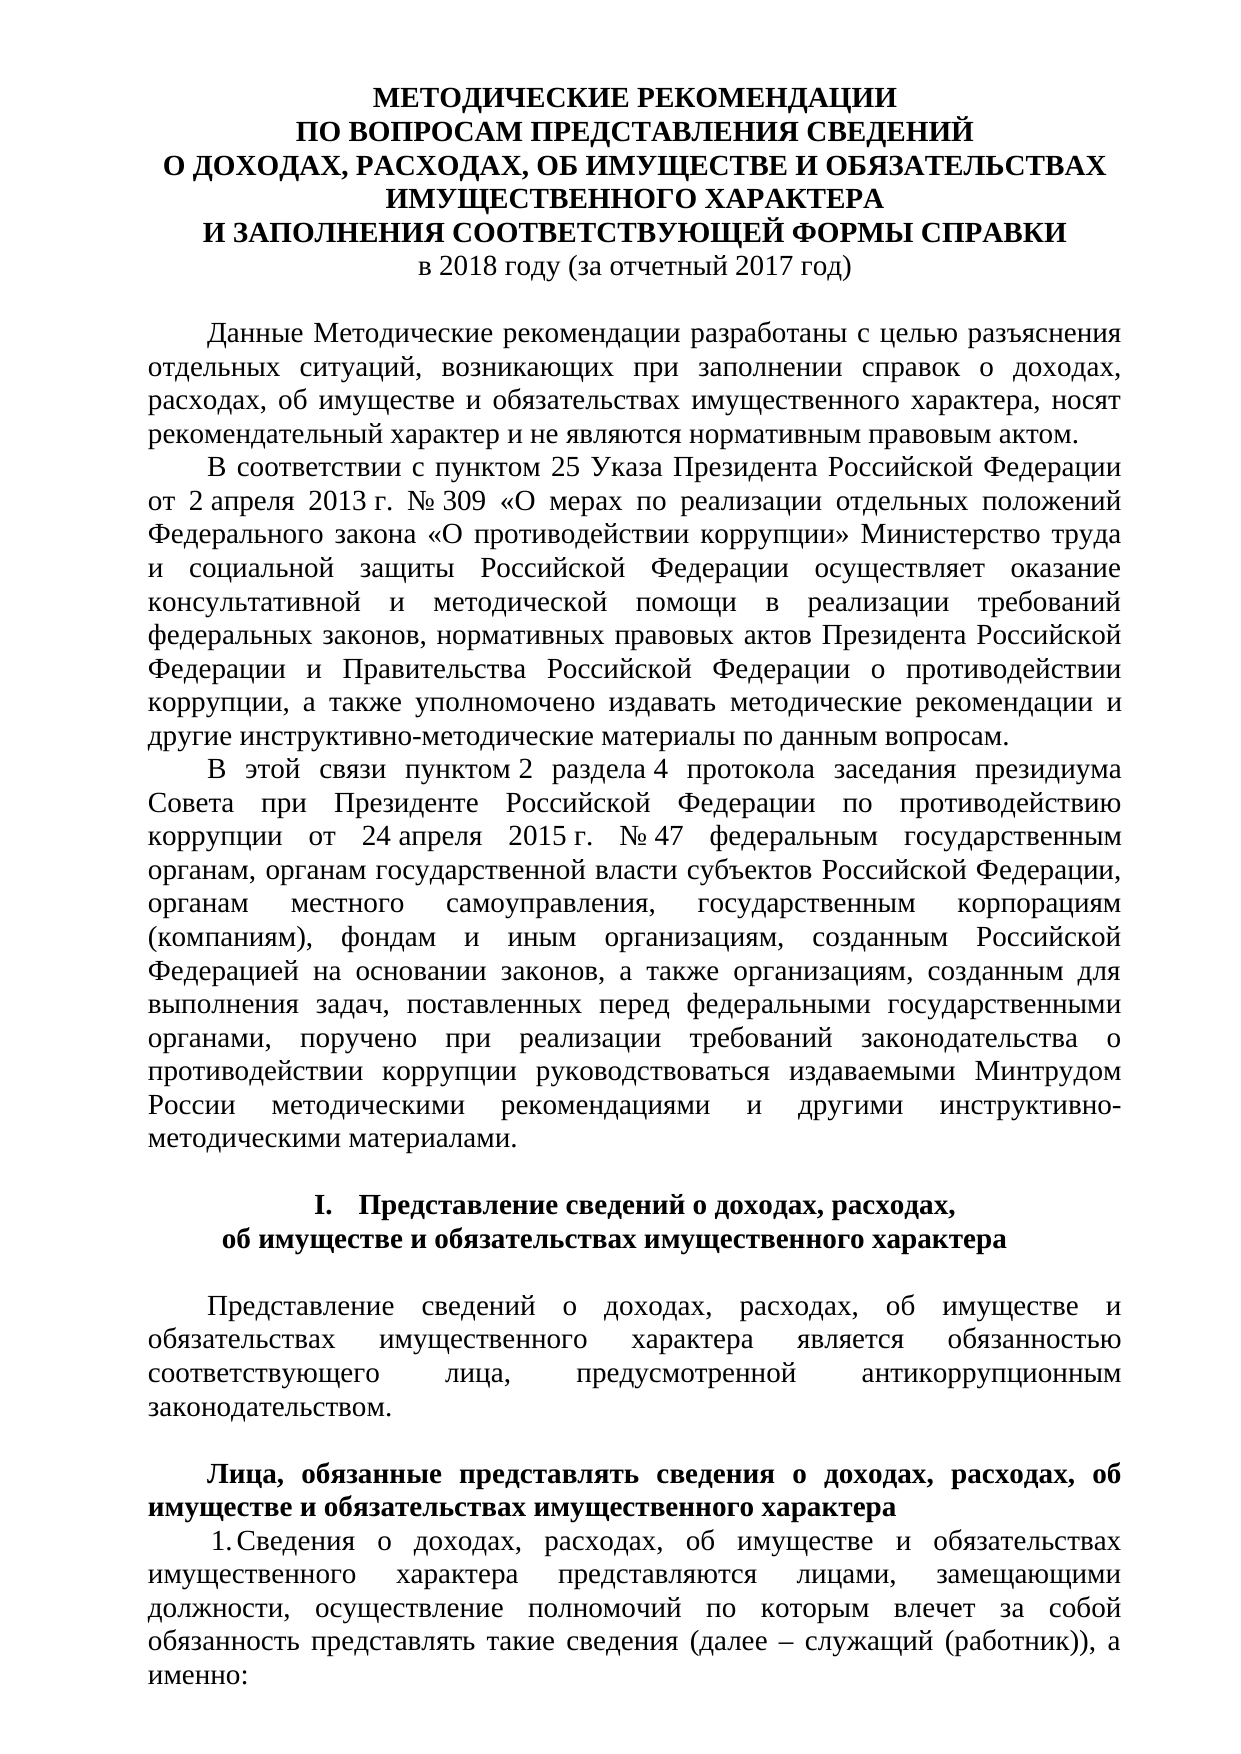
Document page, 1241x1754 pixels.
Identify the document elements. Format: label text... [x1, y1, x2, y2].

list Сведения о доходах, расходах, об имуществе и обязательствах имущественного характера представляются лицами, замещающими должности, осуществление полномочий по которым влечет за собой обязанность представлять такие сведения (далее – служащий (работник)), а именно: [148, 1523, 1122, 1691]
text В этой связи пунктом 2 раздела 4 протокола заседания президиума Совета при Президенте Российской Федерации по противодействию коррупции от 24 апреля 2015 г. № 47 федеральным государственным органам, органам государственной власти субъектов Российской Федерации, органам местного самоуправления, государственным корпорациям (компаниям), фондам и иным организациям, созданным Российской Федерацией на основании законов, а также организациям, созданным для выполнения задач, поставленных перед федеральными государственными органами, поручено при реализации требований законодательства о противодействии коррупции руководствоваться издаваемыми Минтрудом России методическими рекомендациями и другими инструктивно-методическими материалами. [148, 751, 1122, 1154]
text В соответствии с пунктом 25 Указа Президента Российской Федерации от 2 апреля 2013 г. № 309 «О мерах по реализации отдельных положений Федерального закона «О противодействии коррупции» Министерство труда и социальной защиты Российской Федерации осуществляет оказание консультативной и методической помощи в реализации требований федеральных законов, нормативных правовых актов Президента Российской Федерации и Правительства Российской Федерации о противодействии коррупции, а также уполномочено издавать методические рекомендации и другие инструктивно-методические материалы по данным вопросам. [148, 449, 1122, 751]
text О ДОХОДАХ, РАСХОДАХ, ОБ ИМУЩЕСТВЕ И ОБЯЗАТЕЛЬСТВАХ ИМУЩЕСТВЕННОГО ХАРАКТЕРА [148, 148, 1122, 215]
text в 2018 году (за отчетный 2017 год) [148, 248, 1122, 282]
text И ЗАПОЛНЕНИЯ СООТВЕТСТВУЮЩЕЙ ФОРМЫ СПРАВКИ [148, 215, 1122, 248]
text Лица, обязанные представлять сведения о доходах, расходах, об имуществе и обязательствах имущественного характера [148, 1456, 1122, 1523]
list об имуществе и обязательствах имущественного характера [148, 1221, 1122, 1254]
text Данные Методические рекомендации разработаны с целью разъяснения отдельных ситуаций, возникающих при заполнении справок о доходах, расходах, об имуществе и обязательствах имущественного характера, носят рекомендательный характер и не являются нормативным правовым актом. [148, 315, 1122, 449]
text ПО ВОПРОСАМ ПРЕДСТАВЛЕНИЯ СВЕДЕНИЙ [148, 114, 1122, 148]
text МЕТОДИЧЕСКИЕ РЕКОМЕНДАЦИИ [148, 81, 1122, 114]
list Представление сведений о доходах, расходах, [148, 1187, 1122, 1221]
text Представление сведений о доходах, расходах, об имуществе и обязательствах имущественного характера является обязанностью соответствующего лица, предусмотренной антикоррупционным законодательством. [148, 1288, 1122, 1422]
